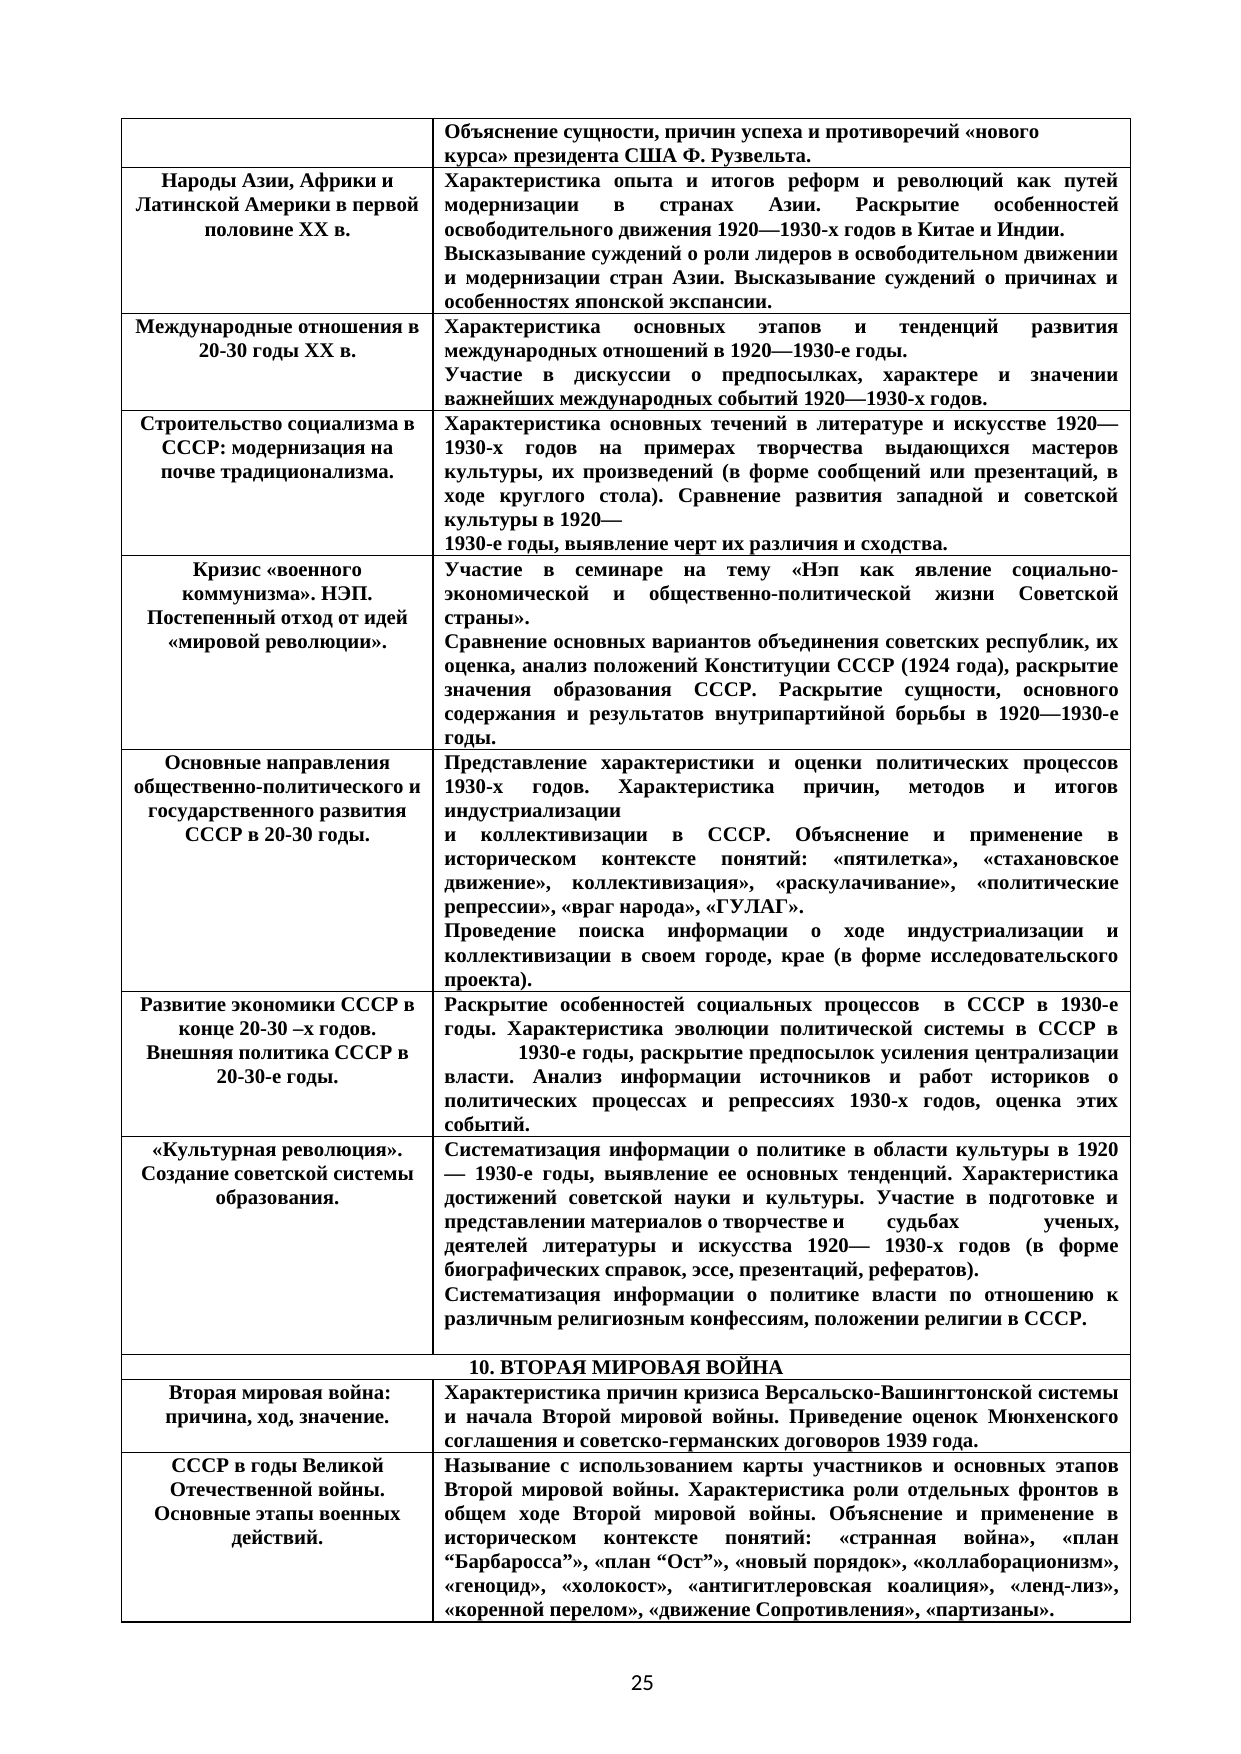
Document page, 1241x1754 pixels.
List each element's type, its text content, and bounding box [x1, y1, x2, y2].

table_cell Характеристика опыта и итогов реформ и революций как путей модернизации в странах Азии. Раскрытие особенностей освободительного движения 1920—1930-х годов в Китае и Индии. Высказывание суждений о роли лидеров в освободительном движении и модернизации стран Азии. Высказывание суждений о причинах и особенностях японской экспансии. [434, 168, 1130, 313]
table_cell Характеристика основных этапов и тенденций развития международных отношений в 1920—1930-е годы. Участие в дискуссии о предпосылках, характере и значении важнейших международных событий 1920—1930-х годов. [434, 314, 1130, 410]
table_cell 10. ВТОРАЯ МИРОВАЯ ВОЙНА [122, 1355, 1130, 1379]
table_cell Вторая мировая война: причина, ход, значение. [122, 1380, 432, 1452]
table_cell Раскрытие особенностей социальных процессов в СССР в 1930-е годы. Характеристика эволюции политической системы в СССР в 1930-е годы, раскрытие предпосылок усиления централизации власти. Анализ информации источников и работ историков о политических процессах и репрессиях 1930-х годов, оценка этих событий. [434, 992, 1130, 1136]
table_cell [434, 119, 1130, 167]
table_cell «Культурная революция». Создание советской системы образования. [122, 1137, 432, 1354]
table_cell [122, 119, 432, 167]
table_cell Развитие экономики СССР в конце 20-30 –х годов. Внешняя политика СССР в 20-30-е годы. [122, 992, 432, 1136]
table_cell Кризис «военного коммунизма». НЭП. Постепенный отход от идей «мировой революции». [122, 556, 432, 749]
table_cell Строительство социализма в СССР: модернизация на почве традиционализма. [122, 411, 432, 555]
table_cell Характеристика основных течений в литературе и искусстве 1920—1930-х годов на примерах творчества выдающихся мастеров культуры, их произведений (в форме сообщений или презентаций, в ходе круглого стола). Сравнение развития западной и советской культуры в 1920— 1930-е годы, выявление черт их различия и сходства. [434, 411, 1130, 555]
table_cell Народы Азии, Африки и Латинской Америки в первой половине XX в. [122, 168, 432, 313]
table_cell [122, 1453, 432, 1621]
table_cell Систематизация информации о политике в области культуры в 1920 — 1930-е годы, выявление ее основных тенденций. Характеристика достижений советской науки и культуры. Участие в подготовке и представлении материалов о творчестве и судьбах ученых, деятелей литературы и искусства 1920— 1930-х годов (в форме биографических справок, эссе, презентаций, рефератов). Систематизация информации о политике власти по отношению к различным религиозным конфессиям, положении религии в СССР. [434, 1137, 1130, 1354]
table_cell Основные направления общественно-политического и государственного развития СССР в 20-30 годы. [122, 750, 432, 991]
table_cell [434, 1453, 1130, 1621]
table_cell Характеристика причин кризиса Версальско-Вашингтонской системы и начала Второй мировой войны. Приведение оценок Мюнхенского соглашения и советско-германских договоров 1939 года. [434, 1380, 1130, 1452]
table_cell Представление характеристики и оценки политических процессов 1930-х годов. Характеристика причин, методов и итогов индустриализации и коллективизации в СССР. Объяснение и применение в историческом контексте понятий: «пятилетка», «стахановское движение», коллективизация», «раскулачивание», «политические репрессии», «враг народа», «ГУЛАГ». Проведение поиска информации о ходе индустриализации и коллективизации в своем городе, крае (в форме исследовательского проекта). [434, 750, 1130, 991]
table_cell Международные отношения в 20-30 годы XX в. [122, 314, 432, 410]
table_cell Участие в семинаре на тему «Нэп как явление социально-экономической и общественно-политической жизни Советской страны». Сравнение основных вариантов объединения советских республик, их оценка, анализ положений Конституции СССР (1924 года), раскрытие значения образования СССР. Раскрытие сущности, основного содержания и результатов внутрипартийной борьбы в 1920—1930-е годы. [434, 556, 1130, 749]
